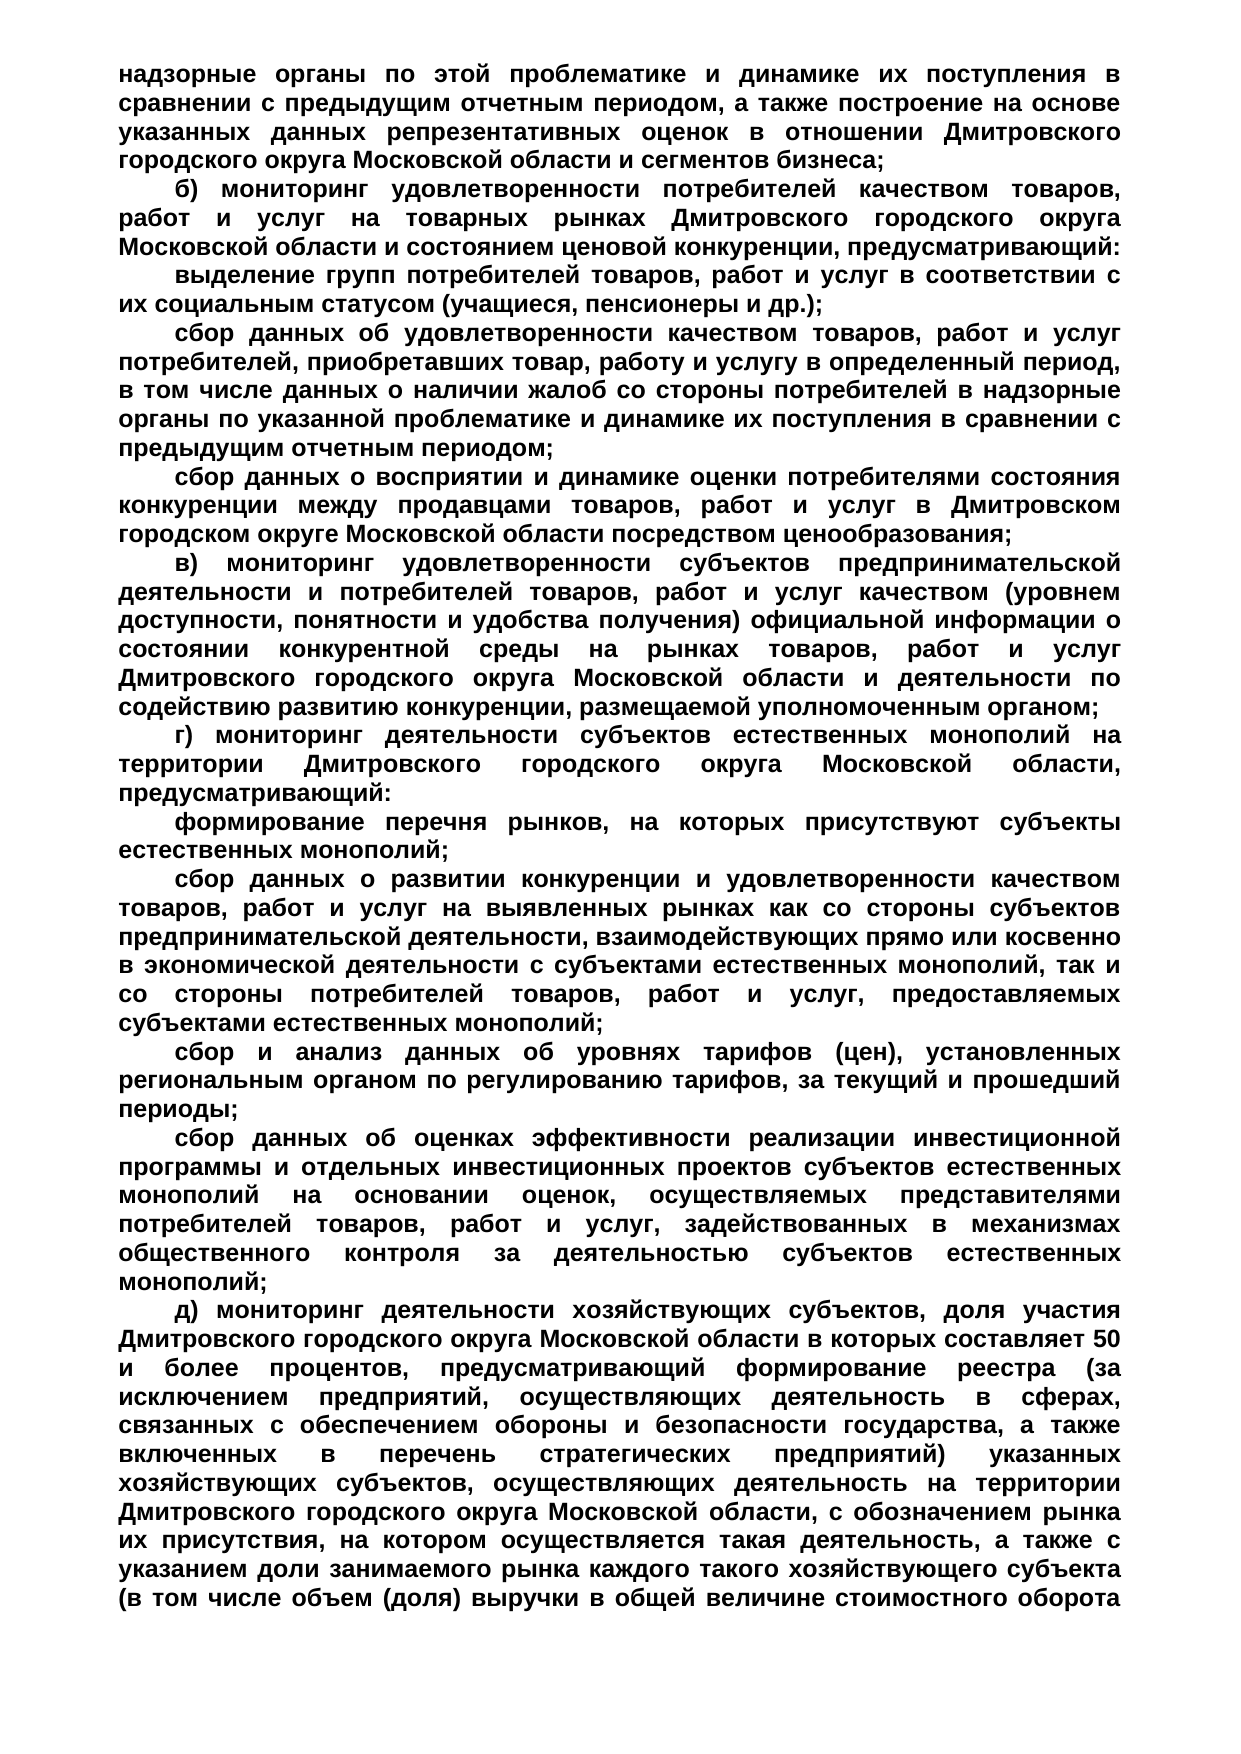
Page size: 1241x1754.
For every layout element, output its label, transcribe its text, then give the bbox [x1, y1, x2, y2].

text сбор данных о развитии конкуренции и удовлетворенности качеством товаров, работ и услуг на выявленных рынках как со стороны субъектов предпринимательской деятельности, взаимодействующих прямо или косвенно в экономической деятельности с субъектами естественных монополий, так и со стороны потребителей товаров, работ и услуг, предоставляемых субъектами естественных монополий; [118, 864, 1122, 1037]
text в) мониторинг удовлетворенности субъектов предпринимательской деятельности и потребителей товаров, работ и услуг качеством (уровнем доступности, понятности и удобства получения) официальной информации о состоянии конкурентной среды на рынках товаров, работ и услуг Дмитровского городского округа Московской области и деятельности по содействию развитию конкуренции, размещаемой уполномоченным органом; [118, 548, 1122, 720]
text сбор данных об удовлетворенности качеством товаров, работ и услуг потребителей, приобретавших товар, работу и услугу в определенный период, в том числе данных о наличии жалоб со стороны потребителей в надзорные органы по указанной проблематике и динамике их поступления в сравнении с предыдущим отчетным периодом; [118, 318, 1122, 462]
text сбор данных о восприятии и динамике оценки потребителями состояния конкуренции между продавцами товаров, работ и услуг в Дмитровском городском округе Московской области посредством ценообразования; [118, 462, 1122, 548]
text формирование перечня рынков, на которых присутствуют субъекты естественных монополий; [118, 807, 1122, 864]
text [118, 1295, 1122, 1612]
text выделение групп потребителей товаров, работ и услуг в соответствии с их социальным статусом (учащиеся, пенсионеры и др.); [118, 260, 1122, 318]
text сбор данных об оценках эффективности реализации инвестиционной программы и отдельных инвестиционных проектов субъектов естественных монополий на основании оценок, осуществляемых представителями потребителей товаров, работ и услуг, задействованных в механизмах общественного контроля за деятельностью субъектов естественных монополий; [118, 1123, 1122, 1295]
text б) мониторинг удовлетворенности потребителей качеством товаров, работ и услуг на товарных рынках Дмитровского городского округа Московской области и состоянием ценовой конкуренции, предусматривающий: [118, 174, 1122, 260]
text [118, 59, 1122, 174]
text г) мониторинг деятельности субъектов естественных монополий на территории Дмитровского городского округа Московской области, предусматривающий: [118, 720, 1122, 807]
text сбор и анализ данных об уровнях тарифов (цен), установленных региональным органом по регулированию тарифов, за текущий и прошедший периоды; [118, 1037, 1122, 1123]
